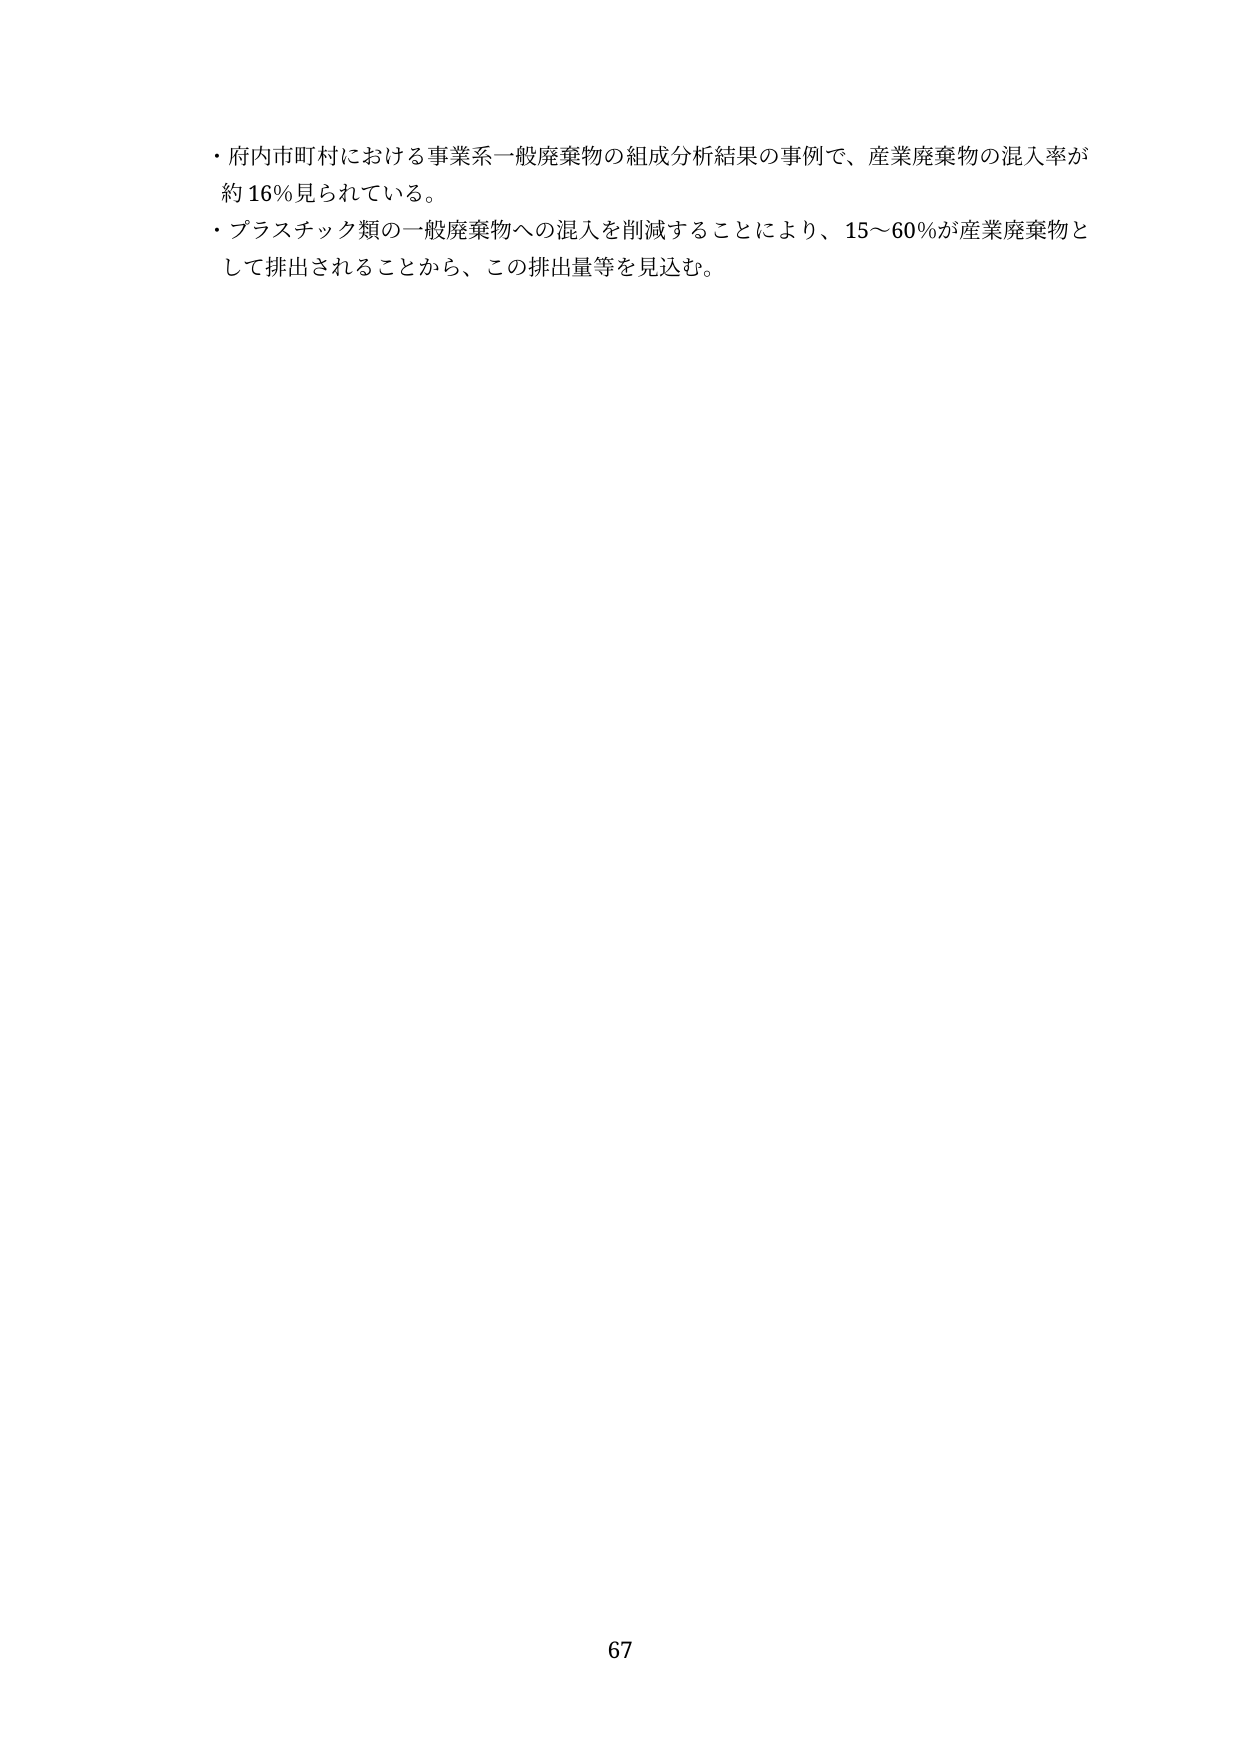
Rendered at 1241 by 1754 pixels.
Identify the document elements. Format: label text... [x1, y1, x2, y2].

text ・府内市町村における事業系一般廃棄物の組成分析結果の事例で、産業廃棄物の混入率が約16％見られている。 [206, 136, 1092, 210]
text ・プラスチック類の一般廃棄物への混入を削減することにより、15～60％が産業廃棄物として排出されることから、この排出量等を見込む。 [206, 210, 1092, 284]
